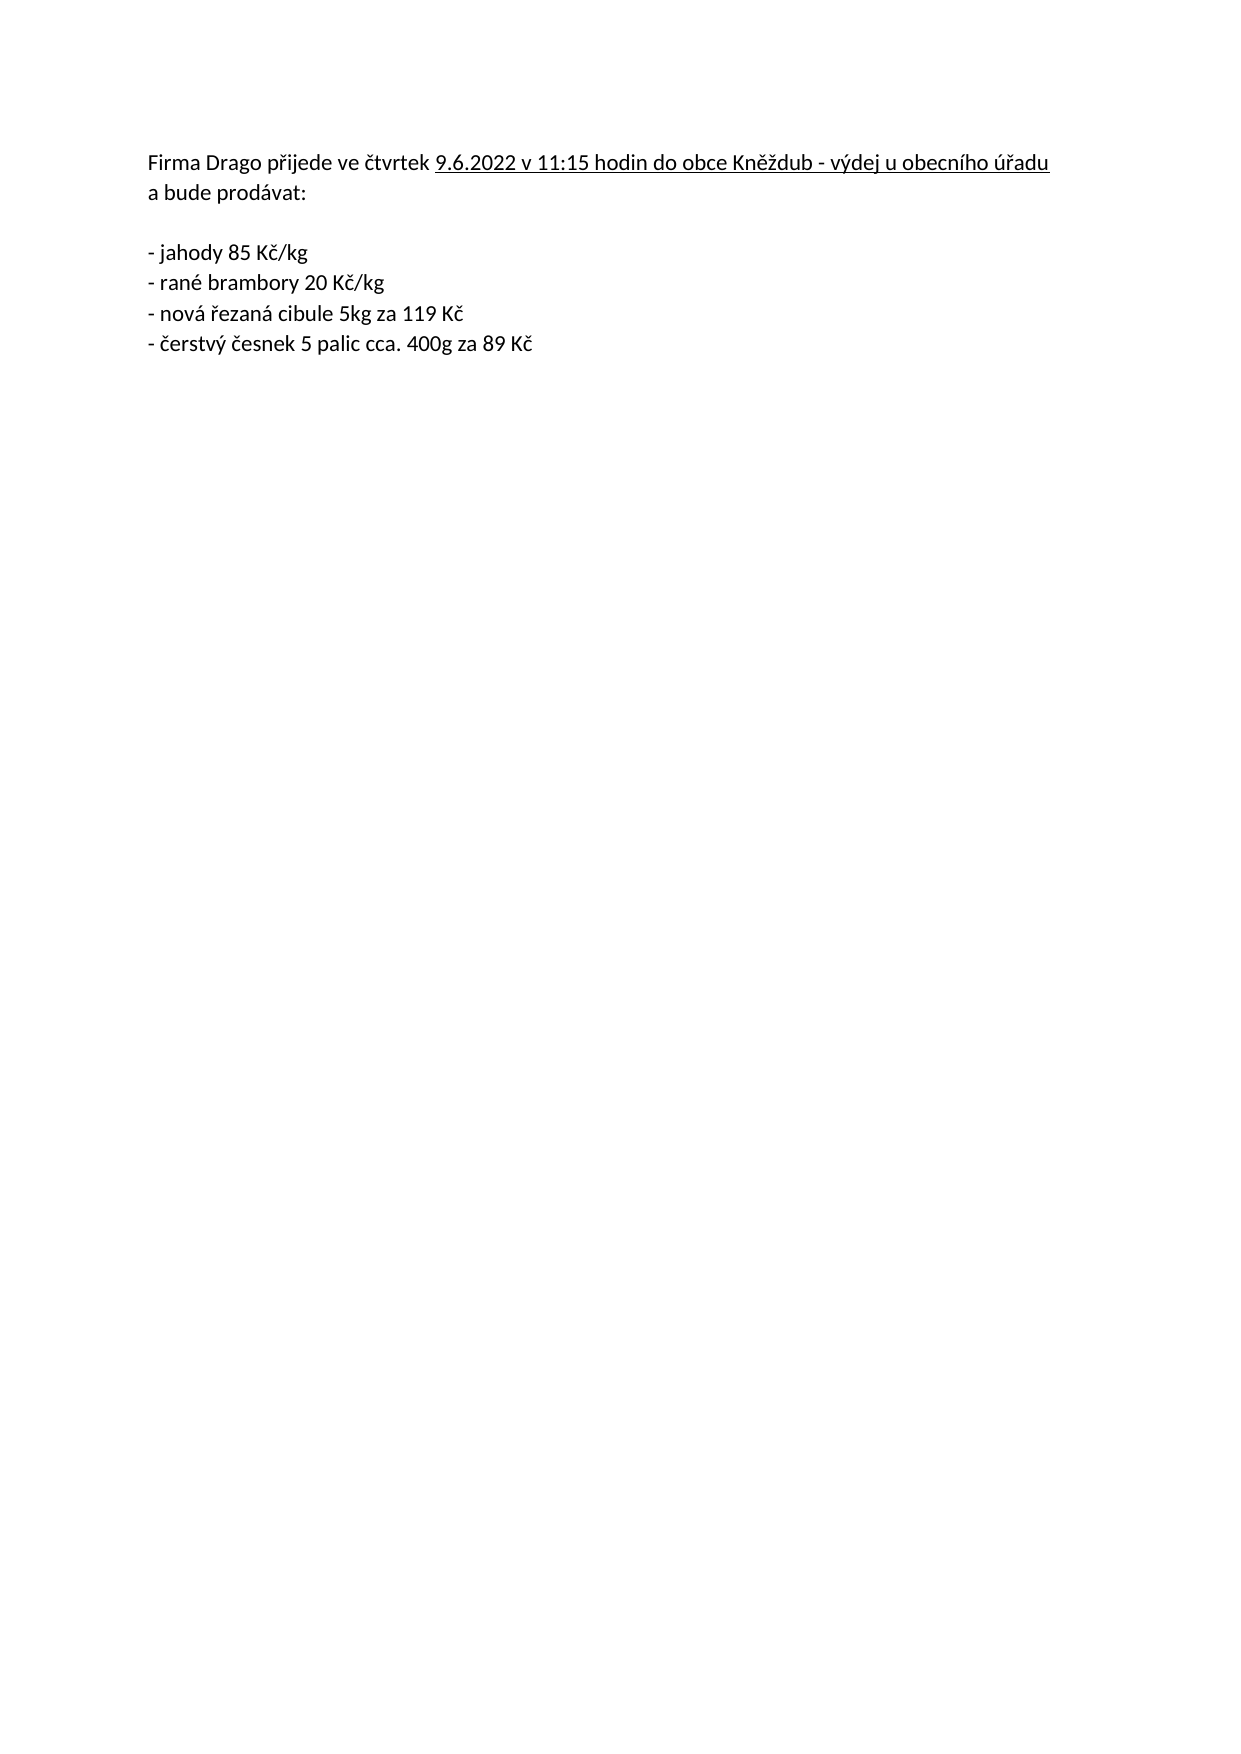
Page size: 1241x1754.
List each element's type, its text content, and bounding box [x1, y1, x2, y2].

text Firma Drago přijede ve čtvrtek 9.6.2022 v 11:15 hodin do obce Kněždub - výdej u obecního úřadu a bude prodávat: - jahody 85 Kč/kg - rané brambory 20 Kč/kg - nová řezaná cibule 5kg za 119 Kč - čerstvý česnek 5 palic cca. 400g za 89 Kč [148, 148, 1093, 417]
